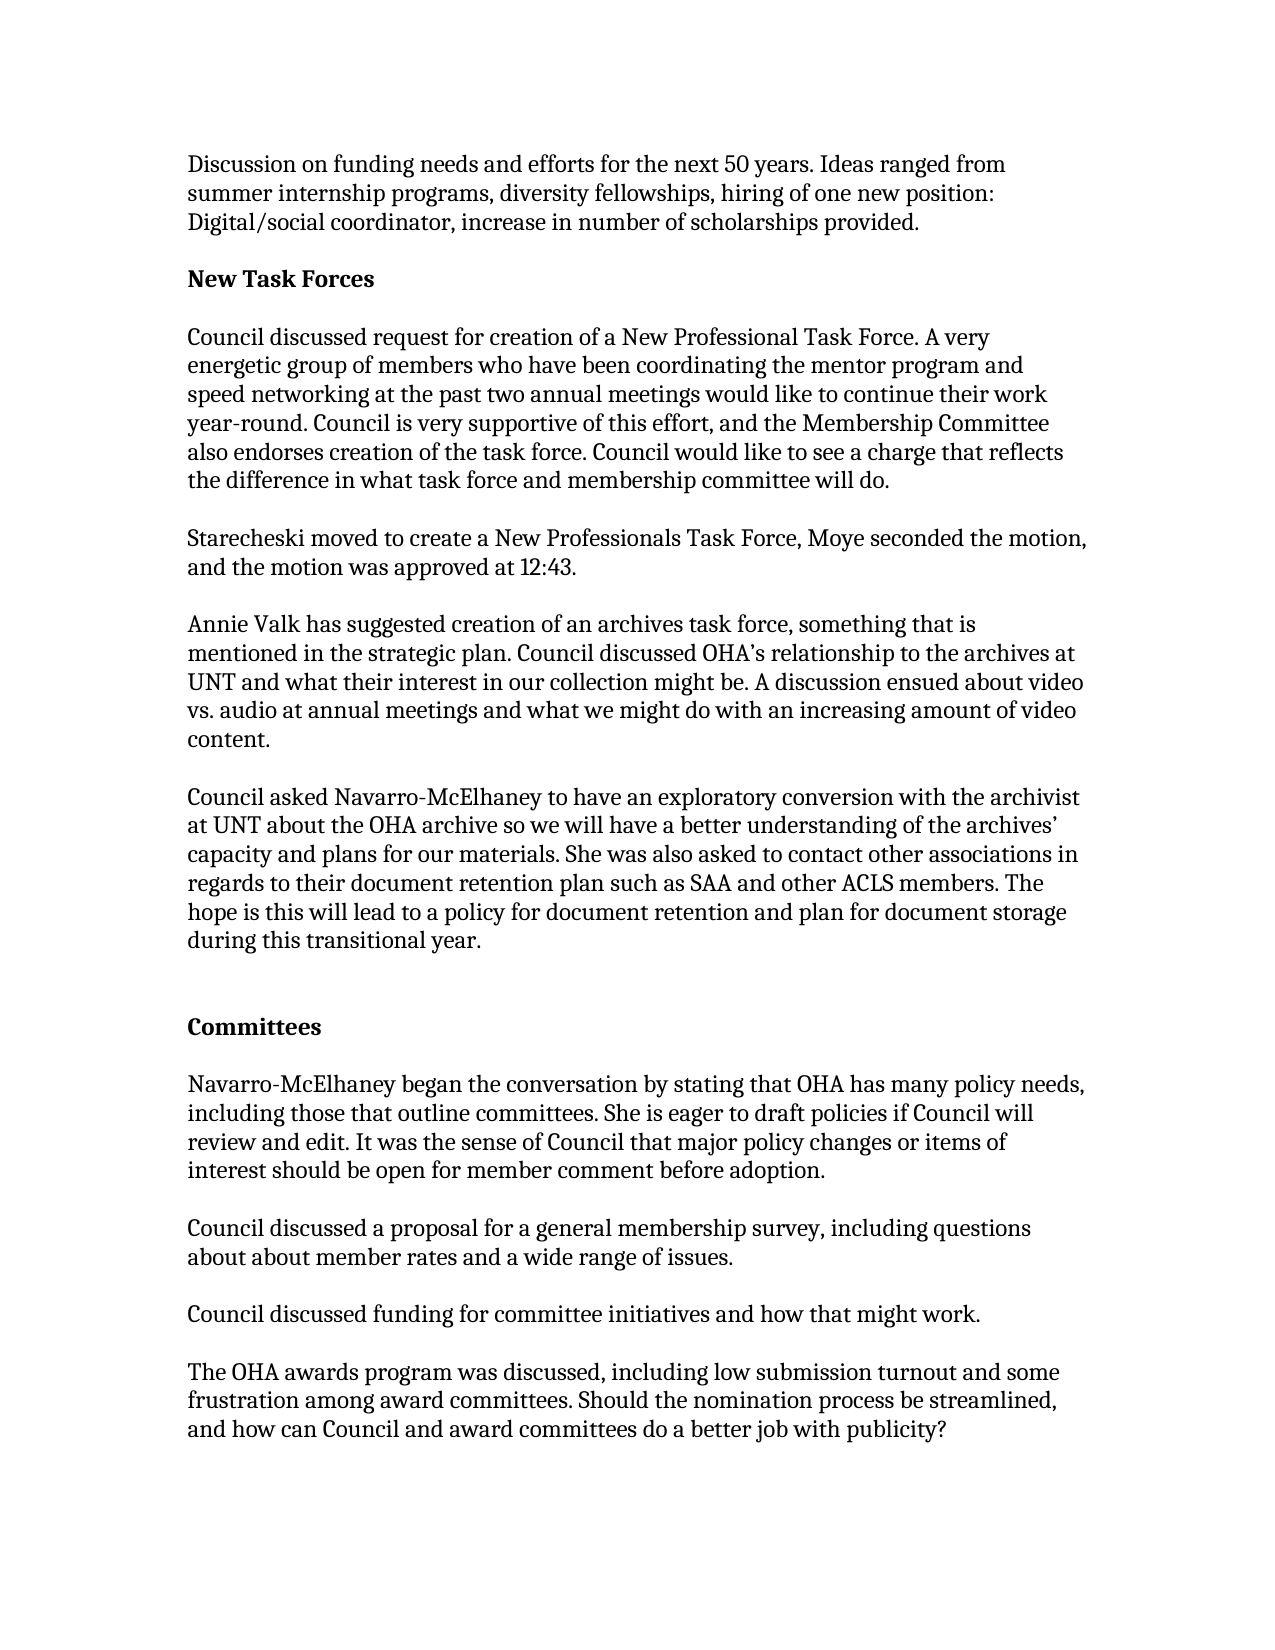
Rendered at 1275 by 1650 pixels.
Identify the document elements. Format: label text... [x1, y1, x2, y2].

text Council discussed request for creation of a New Professional Task Force. A very energetic group of members who have been coordinating the mentor program and speed networking at the past two annual meetings would like to continue their work year-round. Council is very supportive of this effort, and the Membership Committee also endorses creation of the task force. Council would like to see a charge that reflects the difference in what task force and membership committee will do. [187, 322, 1087, 495]
text Council asked Navarro-McElhaney to have an exploratory conversion with the archivist at UNT about the OHA archive so we will have a better understanding of the archives’ capacity and plans for our materials. She was also asked to contact other associations in regards to their document retention plan such as SAA and other ACLS members. The hope is this will lead to a policy for document retention and plan for document storage during this transitional year. [187, 782, 1087, 955]
text Navarro-McElhaney began the conversation by stating that OHA has many policy needs, including those that outline committees. She is eager to draft policies if Council will review and edit. It was the sense of Council that major policy changes or items of interest should be open for member comment before adoption. [187, 1070, 1087, 1185]
text Council discussed funding for committee initiatives and how that might work. [187, 1300, 1087, 1329]
text The OHA awards program was discussed, including low submission turnout and some frustration among award committees. Should the nomination process be streamlined, and how can Council and award committees do a better job with publicity? [187, 1357, 1087, 1444]
text Discussion on funding needs and efforts for the next 50 years. Ideas ranged from summer internship programs, diversity fellowships, hiring of one new position: Digital/social coordinator, increase in number of scholarships provided. [187, 150, 1087, 236]
text Committees [187, 1012, 1087, 1041]
text Annie Valk has suggested creation of an archives task force, something that is mentioned in the strategic plan. Council discussed OHA’s relationship to the archives at UNT and what their interest in our collection might be. A discussion ensued about video vs. audio at annual meetings and what we might do with an increasing amount of video content. [187, 610, 1087, 754]
text New Task Forces [187, 265, 1087, 294]
text Starecheski moved to create a New Professionals Task Force, Moye seconded the motion, and the motion was approved at 12:43. [187, 524, 1087, 581]
text Council discussed a proposal for a general membership survey, including questions about about member rates and a wide range of issues. [187, 1214, 1087, 1271]
